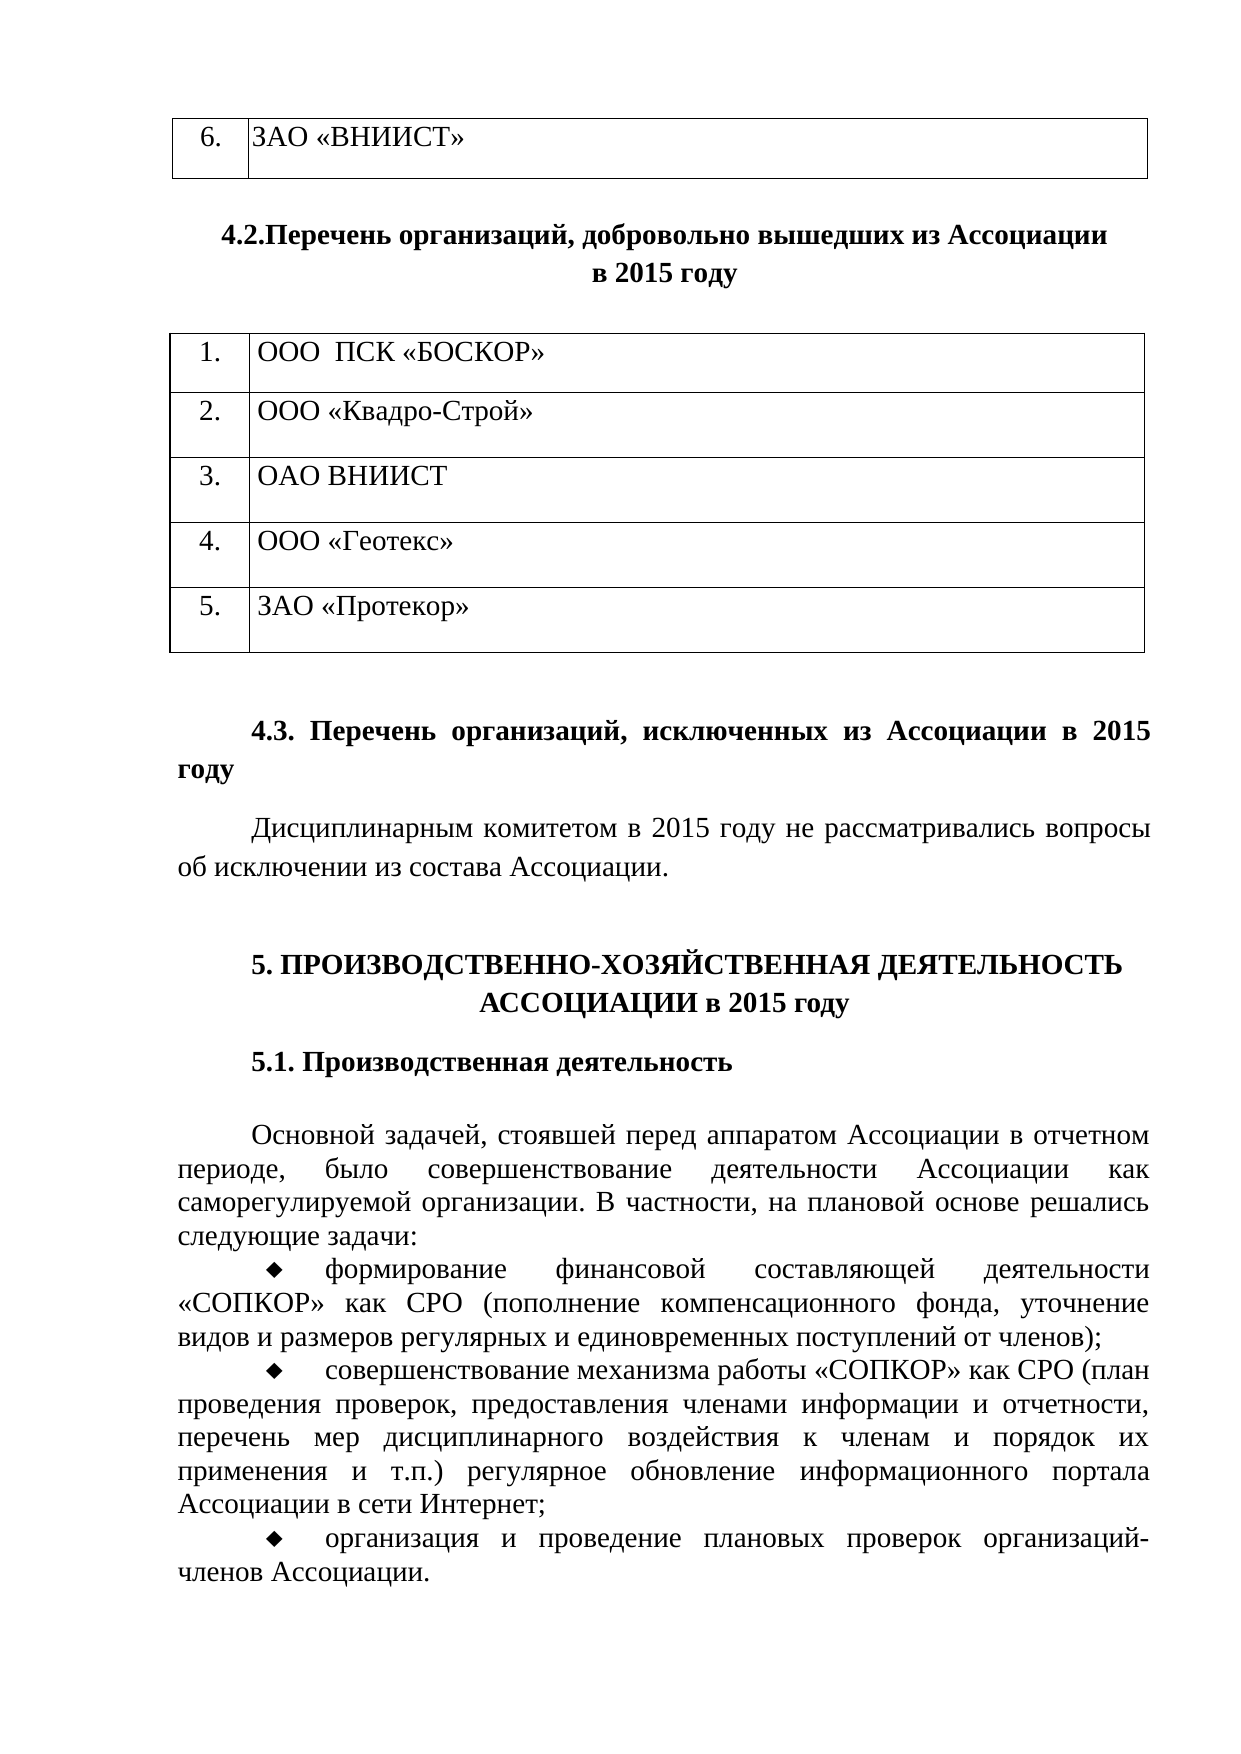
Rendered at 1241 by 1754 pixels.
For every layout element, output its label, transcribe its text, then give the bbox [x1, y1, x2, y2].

table_header 1. [171, 334, 249, 392]
table_cell 5. [171, 588, 249, 652]
text Основной задачей, стоявшей перед аппаратом Ассоциации в отчетном периоде, было совершенствование деятельности Ассоциации как саморегулируемой организации. В частности, на плановой основе решались следующие задачи: [177, 1117, 1150, 1252]
table_cell ООО «Квадро-Строй» [250, 393, 1144, 457]
table_cell ООО «Геотекс» [250, 523, 1144, 587]
table_cell 6. [173, 119, 248, 177]
table_cell ЗАО «Протекор» [250, 588, 1144, 652]
text 5.1. Производственная деятельность [177, 1044, 1152, 1078]
list формирование финансовой составляющей деятельности «СОПКОР» как СРО (пополнение компенсационного фонда, уточнение видов и размеров регулярных и единовременных поступлений от членов); [177, 1252, 1150, 1352]
table_cell ЗАО «ВНИИСТ» [249, 119, 1147, 177]
list организация и проведение плановых проверок организаций-членов Ассоциации. [177, 1520, 1150, 1587]
list совершенствование механизма работы «СОПКОР» как СРО (план проведения проверок, предоставления членами информации и отчетности, перечень мер дисциплинарного воздействия к членам и порядок их применения и т.п.) регулярное обновление информационного портала Ассоциации в сети Интернет; [177, 1352, 1150, 1520]
text Дисциплинарным комитетом в 2015 году не рассматривались вопросы об исключении из состава Ассоциации. [177, 811, 1152, 883]
text 5. ПРОИЗВОДСТВЕННО-ХОЗЯЙСТВЕННАЯ ДЕЯТЕЛЬНОСТЬ [177, 947, 1152, 981]
table_cell 4. [171, 523, 249, 587]
table_header ООО ПСК «БОСКОР» [250, 334, 1144, 392]
text 4.2.Перечень организаций, добровольно вышедших из Ассоциации [177, 217, 1152, 251]
table_cell 2. [171, 393, 249, 457]
table_cell ОАО ВНИИСТ [250, 458, 1144, 522]
text 4.3. Перечень организаций, исключенных из Ассоциации в 2015 году [177, 713, 1152, 785]
text в 2015 году [177, 256, 1152, 289]
text АССОЦИАЦИИ в 2015 году [177, 986, 1152, 1019]
table_cell 3. [171, 458, 249, 522]
